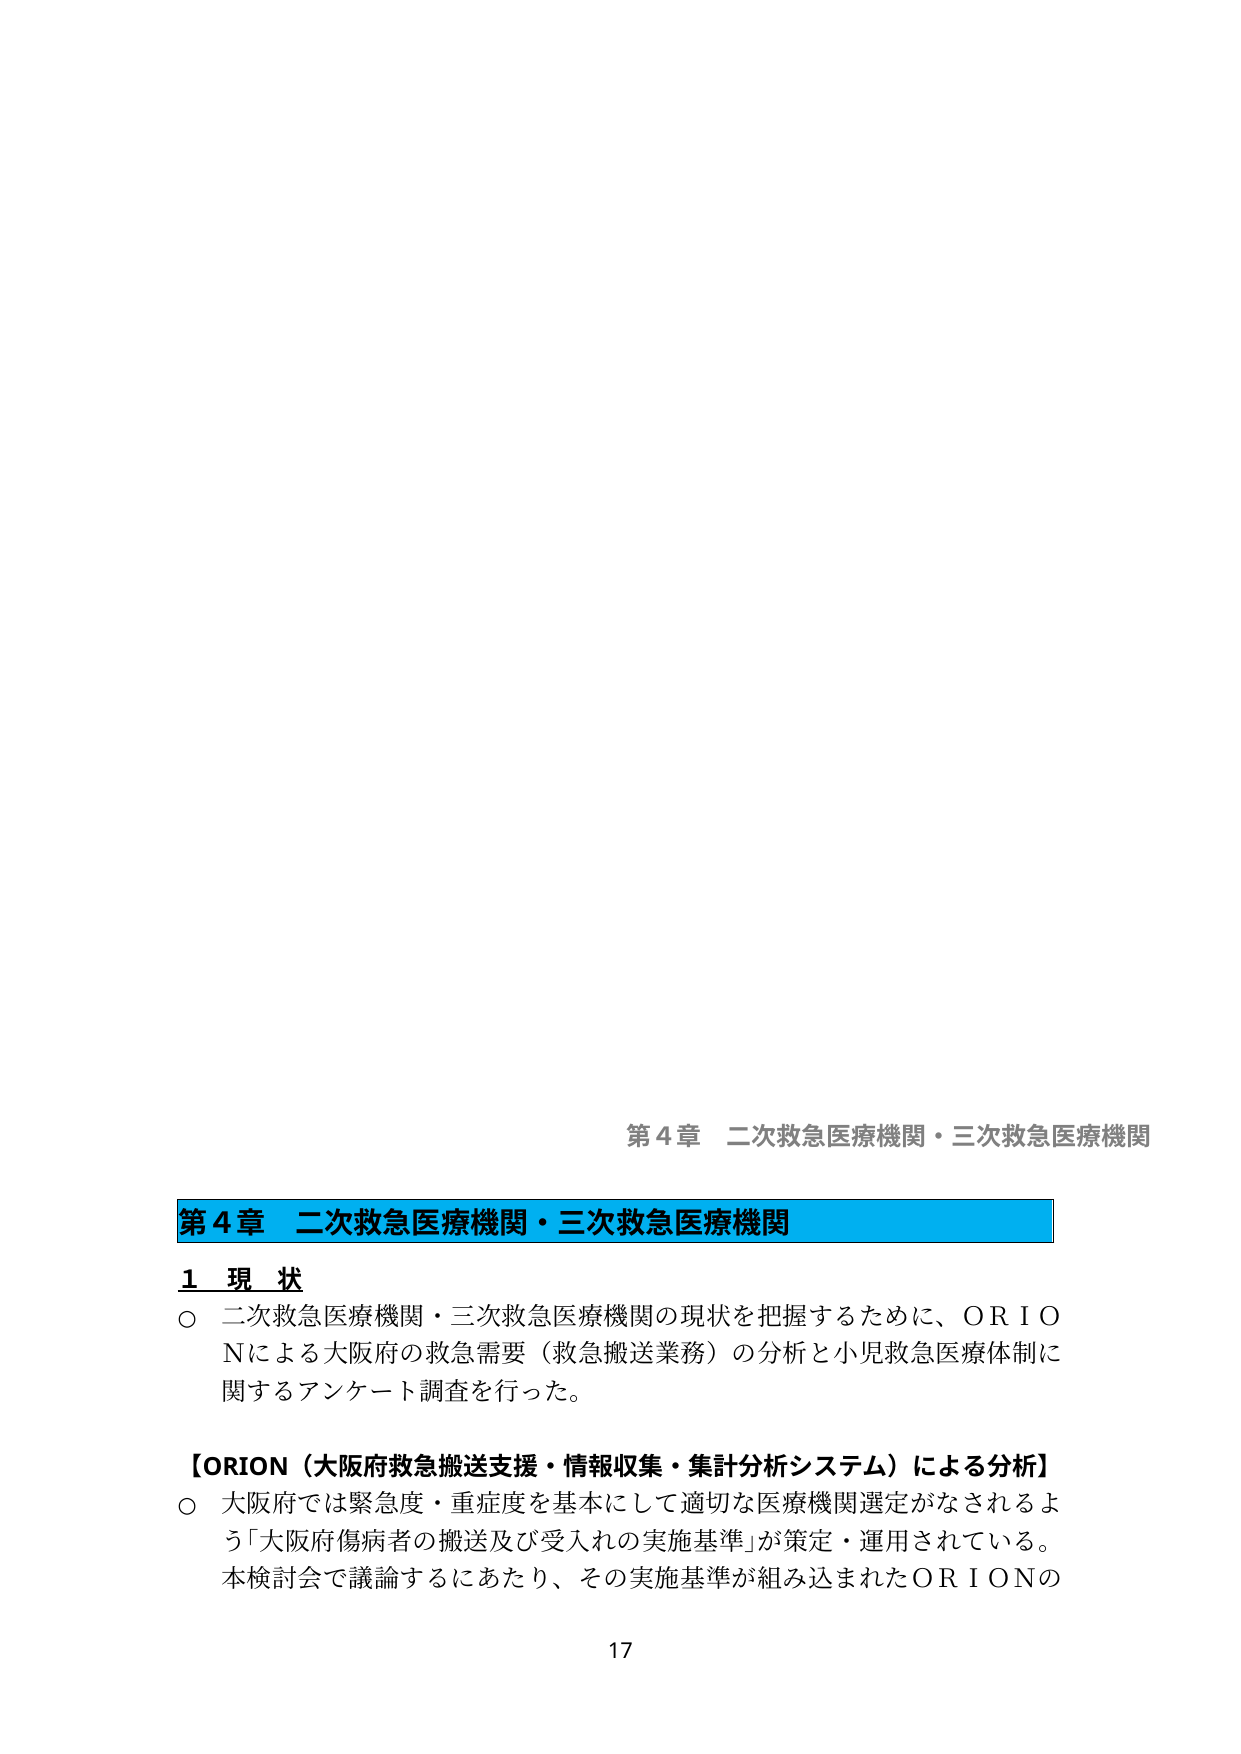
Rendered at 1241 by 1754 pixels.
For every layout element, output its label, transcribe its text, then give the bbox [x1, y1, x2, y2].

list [177, 1483, 1063, 1596]
list 二次救急医療機関・三次救急医療機関の現状を把握するために、ＯＲＩＯＮによる大阪府の救急需要（救急搬送業務）の分析と小児救急医療体制に関するアンケート調査を行った。 [177, 1296, 1063, 1408]
text 【ORION（大阪府救急搬送支援・情報収集・集計分析システム）による分析】 [177, 1446, 1063, 1483]
text １ 現 状 [177, 1258, 1063, 1296]
text 第４章 二次救急医療機関・三次救急医療機関 [177, 1183, 1063, 1258]
